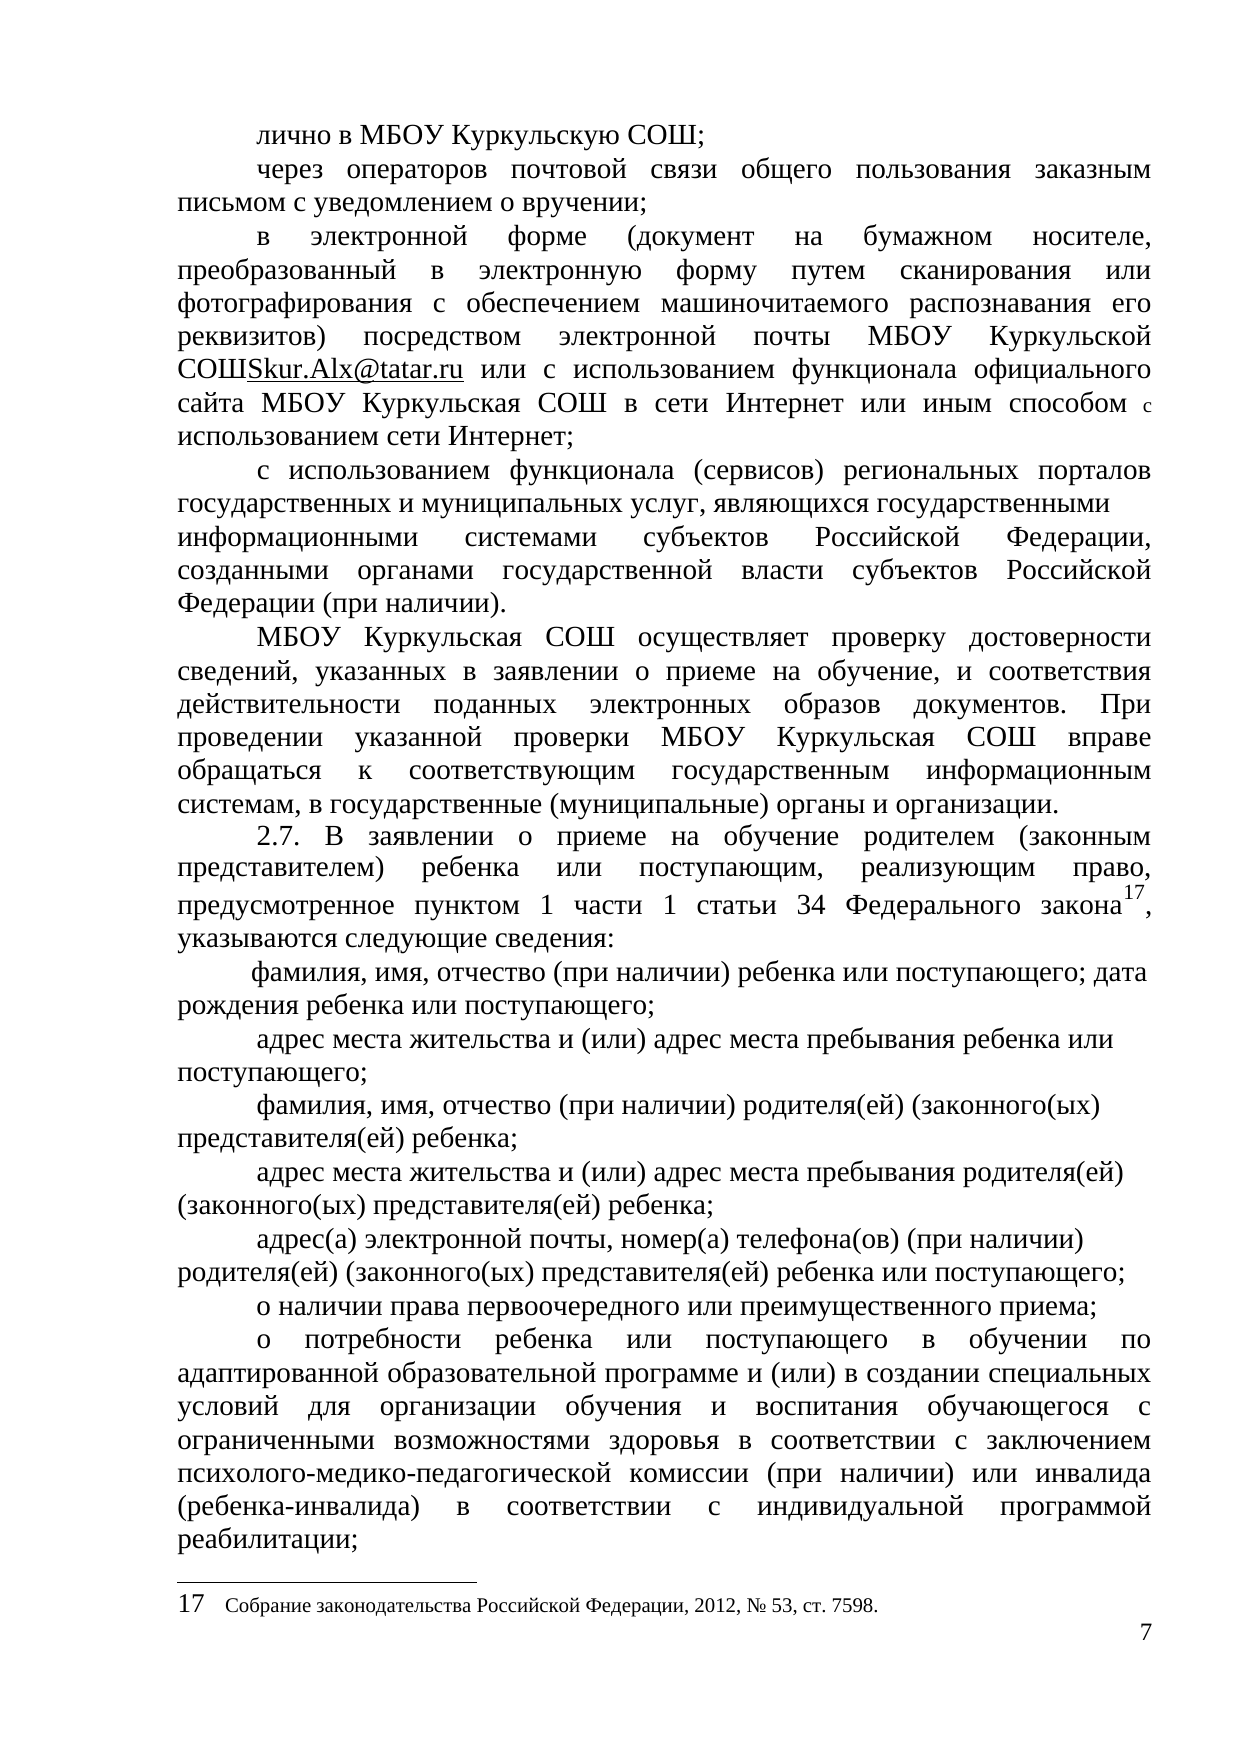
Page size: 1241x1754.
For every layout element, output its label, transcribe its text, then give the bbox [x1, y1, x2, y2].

text лично в МБОУ Куркульскую СОШ; [256, 117, 1152, 151]
list Собрание законодательства Российской Федерации, 2012, № 53, ст. 7598. [177, 1587, 1152, 1618]
text адрес места жительства и (или) адрес места пребывания родителя(ей) (законного(ых) представителя(ей) ребенка; [177, 1156, 1152, 1221]
text о потребности ребенка или поступающего в обучении по адаптированной образовательной программе и (или) в создании специальных условий для организации обучения и воспитания обучающегося с ограниченными возможностями здоровья в соответствии с заключением психолого-медико-педагогической комиссии (при наличии) или инвалида (ребенка-инвалида) в соответствии с индивидуальной программой реабилитации; [177, 1322, 1152, 1555]
text в электронной форме (документ на бумажном носителе, преобразованный в электронную форму путем сканирования или фотографирования с обеспечением машиночитаемого распознавания его реквизитов) посредством электронной почты МБОУ Куркульской СОШSkur.Alx@tatar.ru или с использованием функционала официального сайта МБОУ Куркульская СОШ в сети Интернет или иным способом с использованием сети Интернет; [177, 219, 1152, 452]
list использованием функционала (сервисов) региональных порталов государственных и муниципальных услуг, являющихся государственными [177, 453, 1152, 519]
text фамилия, имя, отчество (при наличии) ребенка или поступающего; дата рождения ребенка или поступающего; [177, 955, 1150, 1021]
text информационными системами субъектов Российской Федерации, созданными органами государственной власти субъектов Российской Федерации (при наличии). [177, 520, 1152, 619]
text МБОУ Куркульская СОШ осуществляет проверку достоверности сведений, указанных в заявлении о приеме на обучение, и соответствия действительности поданных электронных образов документов. При проведении указанной проверки МБОУ Куркульская СОШ вправе обращаться к соответствующим государственным информационным системам, в государственные (муниципальные) органы и организации. [177, 620, 1152, 819]
text адрес(а) электронной почты, номер(а) телефона(ов) (при наличии) родителя(ей) (законного(ых) представителя(ей) ребенка или поступающего; [177, 1222, 1152, 1287]
text адрес места жительства и (или) адрес места пребывания ребенка или поступающего; [177, 1022, 1152, 1087]
text 7 [1139, 1618, 1152, 1646]
text через операторов почтовой связи общего пользования заказным письмом с уведомлением о вручении; [177, 152, 1152, 217]
text 2.7. В заявлении о приеме на обучение родителем (законным представителем) ребенка или поступающим, реализующим право, предусмотренное пунктом 1 части 1 статьи 34 Федерального закона17, указываются следующие сведения: [177, 821, 1152, 953]
text фамилия, имя, отчество (при наличии) родителя(ей) (законного(ых) представителя(ей) ребенка; [177, 1089, 1152, 1154]
text о наличии права первоочередного или преимущественного приема; [256, 1288, 1152, 1321]
